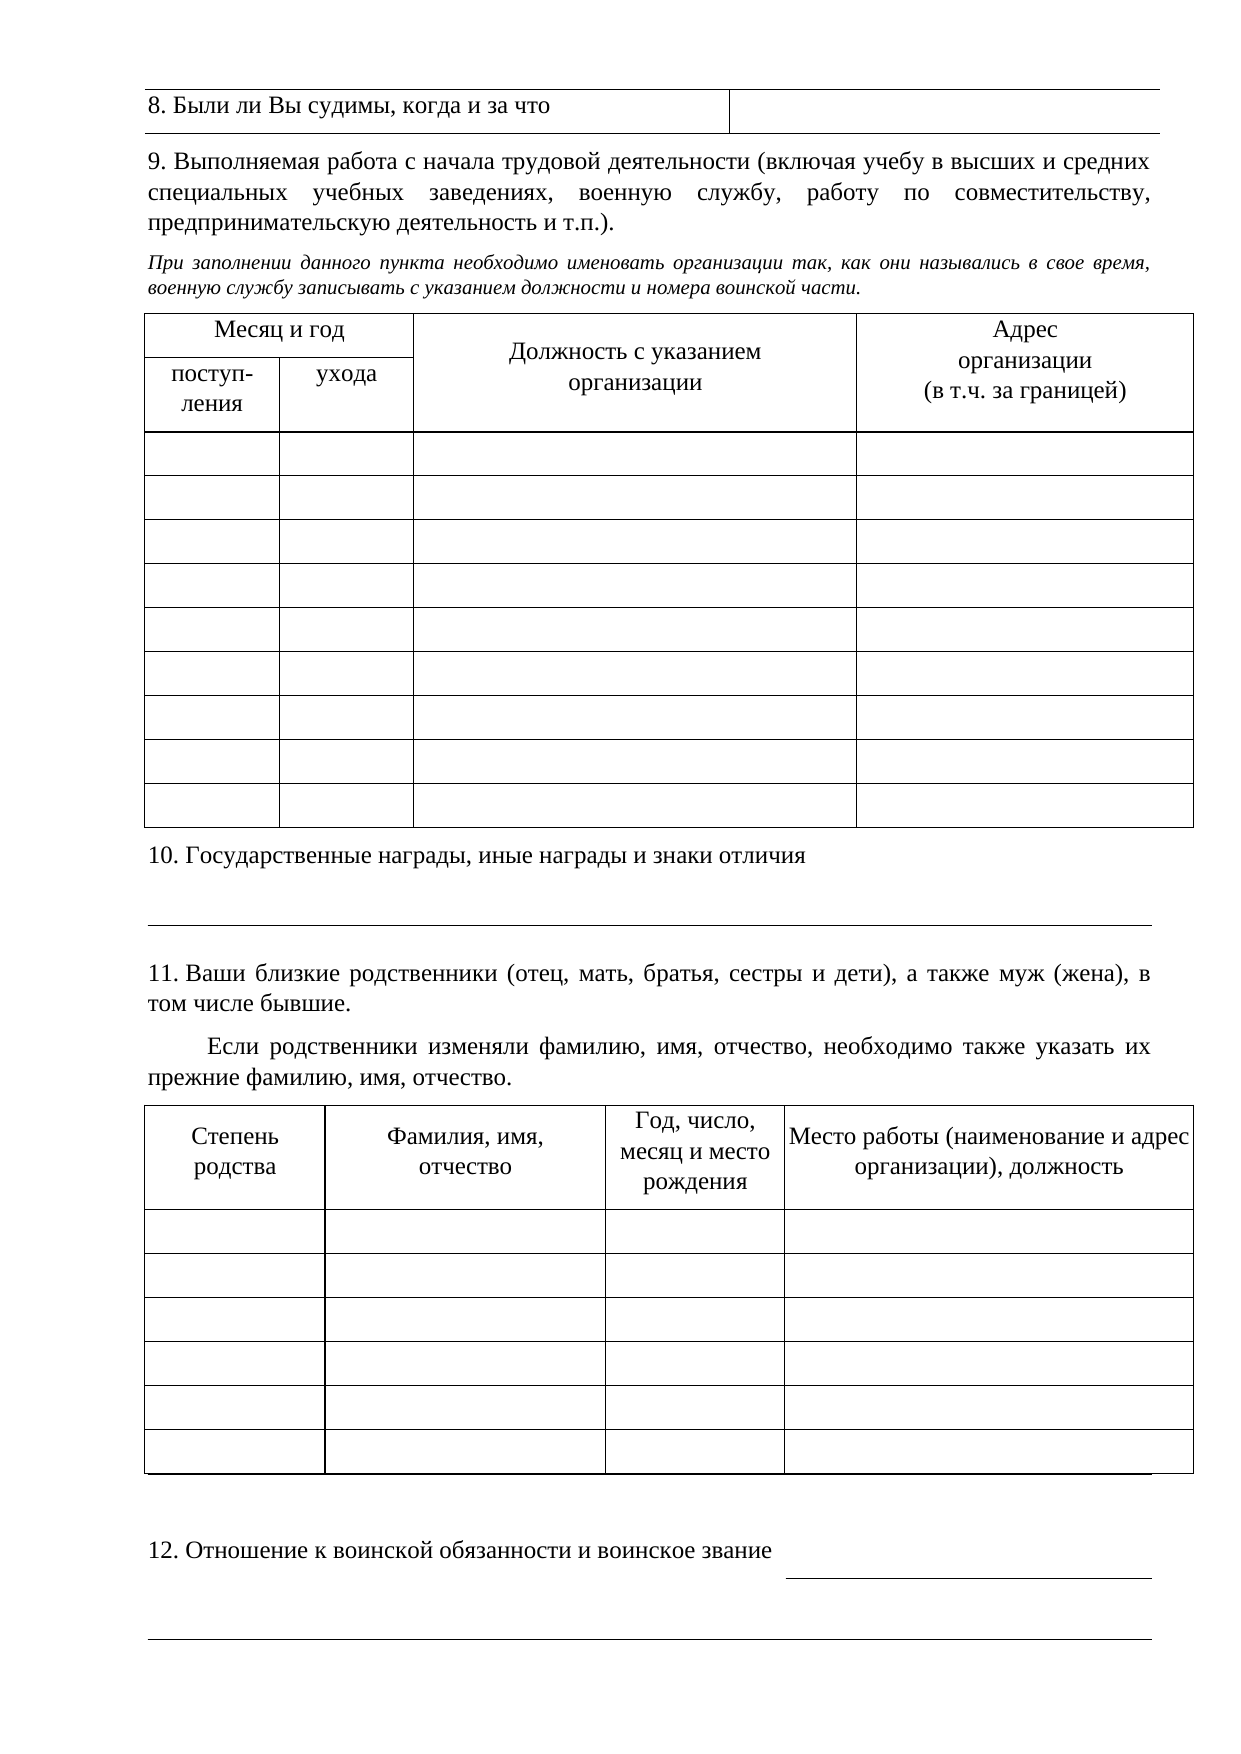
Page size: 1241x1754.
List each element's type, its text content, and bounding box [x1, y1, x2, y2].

table_header Месяц и год [145, 314, 413, 357]
table_cell [785, 1210, 1193, 1253]
table_cell [145, 740, 279, 783]
text Если родственники изменяли фамилию, имя, отчество, необходимо также указать их прежние фамилию, имя, отчество. [148, 1031, 1152, 1090]
text 10. Государственные награды, иные награды и знаки отличия [148, 841, 1152, 869]
table_cell [326, 1254, 605, 1297]
table_header Место работы (наименование и адрес организации), должность [785, 1106, 1193, 1209]
table_cell [785, 1254, 1193, 1297]
table_cell [280, 564, 413, 607]
table_cell [280, 696, 413, 739]
table_header Степень родства [145, 1106, 324, 1209]
table_cell [145, 1430, 324, 1473]
table_cell [785, 1298, 1193, 1341]
table_cell [280, 652, 413, 695]
table_cell [857, 476, 1193, 519]
table_cell [414, 696, 856, 739]
table_cell [326, 1342, 605, 1385]
table_cell [326, 1430, 605, 1473]
table_cell [145, 784, 279, 827]
table_cell ухода [280, 358, 413, 431]
table_cell [857, 784, 1193, 827]
table_cell [785, 1386, 1193, 1429]
table_cell [785, 1342, 1193, 1385]
table_cell [145, 696, 279, 739]
table_cell [606, 1386, 784, 1429]
table_cell [414, 433, 856, 475]
table_header Адрес организации (в т.ч. за границей) [857, 314, 1193, 431]
table_cell [606, 1210, 784, 1253]
table_cell [857, 520, 1193, 563]
table_cell [280, 784, 413, 827]
table_cell [145, 1342, 324, 1385]
table_cell [145, 1386, 324, 1429]
table_cell [857, 696, 1193, 739]
table_cell [414, 608, 856, 651]
text 12. Отношение к воинской обязанности и воинское звание [148, 1535, 1152, 1564]
table_cell [606, 1254, 784, 1297]
table_cell [606, 1430, 784, 1473]
table_cell [280, 740, 413, 783]
text 9. Выполняемая работа с начала трудовой деятельности (включая учебу в высших и средних специальных учебных заведениях, военную службу, работу по совместительству, предпринимательскую деятельность и т.п.). [148, 146, 1152, 236]
table_cell [414, 652, 856, 695]
table_cell [145, 1254, 324, 1297]
table_cell [414, 476, 856, 519]
table_cell [326, 1298, 605, 1341]
table_cell [606, 1298, 784, 1341]
text 11. Ваши близкие родственники (отец, мать, братья, сестры и дети), а также муж (жена), в том числе бывшие. [148, 958, 1152, 1017]
table_cell [326, 1386, 605, 1429]
table_cell [145, 433, 279, 475]
table_cell 8. Были ли Вы судимы, когда и за что [145, 90, 729, 133]
table_cell [280, 433, 413, 475]
table_cell [857, 740, 1193, 783]
text При заполнении данного пункта необходимо именовать организации так, как они назывались в свое время, военную службу записывать с указанием должности и номера воинской части. [148, 250, 1152, 299]
table_cell [280, 520, 413, 563]
table_header Фамилия, имя, отчество [326, 1106, 605, 1209]
table_cell [414, 740, 856, 783]
table_cell [730, 90, 1160, 133]
table_header Должность с указанием организации [414, 314, 856, 431]
table_header Год, число, месяц и место рождения [606, 1106, 784, 1209]
table_cell [280, 608, 413, 651]
table_cell [414, 520, 856, 563]
table_cell [145, 1210, 324, 1253]
table_cell [857, 608, 1193, 651]
table_cell [606, 1342, 784, 1385]
table_cell [857, 564, 1193, 607]
table_cell [145, 1298, 324, 1341]
table_cell [857, 652, 1193, 695]
table_cell [414, 564, 856, 607]
table_cell [145, 476, 279, 519]
table_cell [145, 520, 279, 563]
table_cell [145, 564, 279, 607]
table_cell поступления [145, 358, 279, 431]
table_cell [326, 1210, 605, 1253]
table_cell [280, 476, 413, 519]
table_cell [414, 784, 856, 827]
table_cell [145, 652, 279, 695]
table_cell [785, 1430, 1193, 1473]
table_cell [145, 608, 279, 651]
table_cell [857, 433, 1193, 475]
